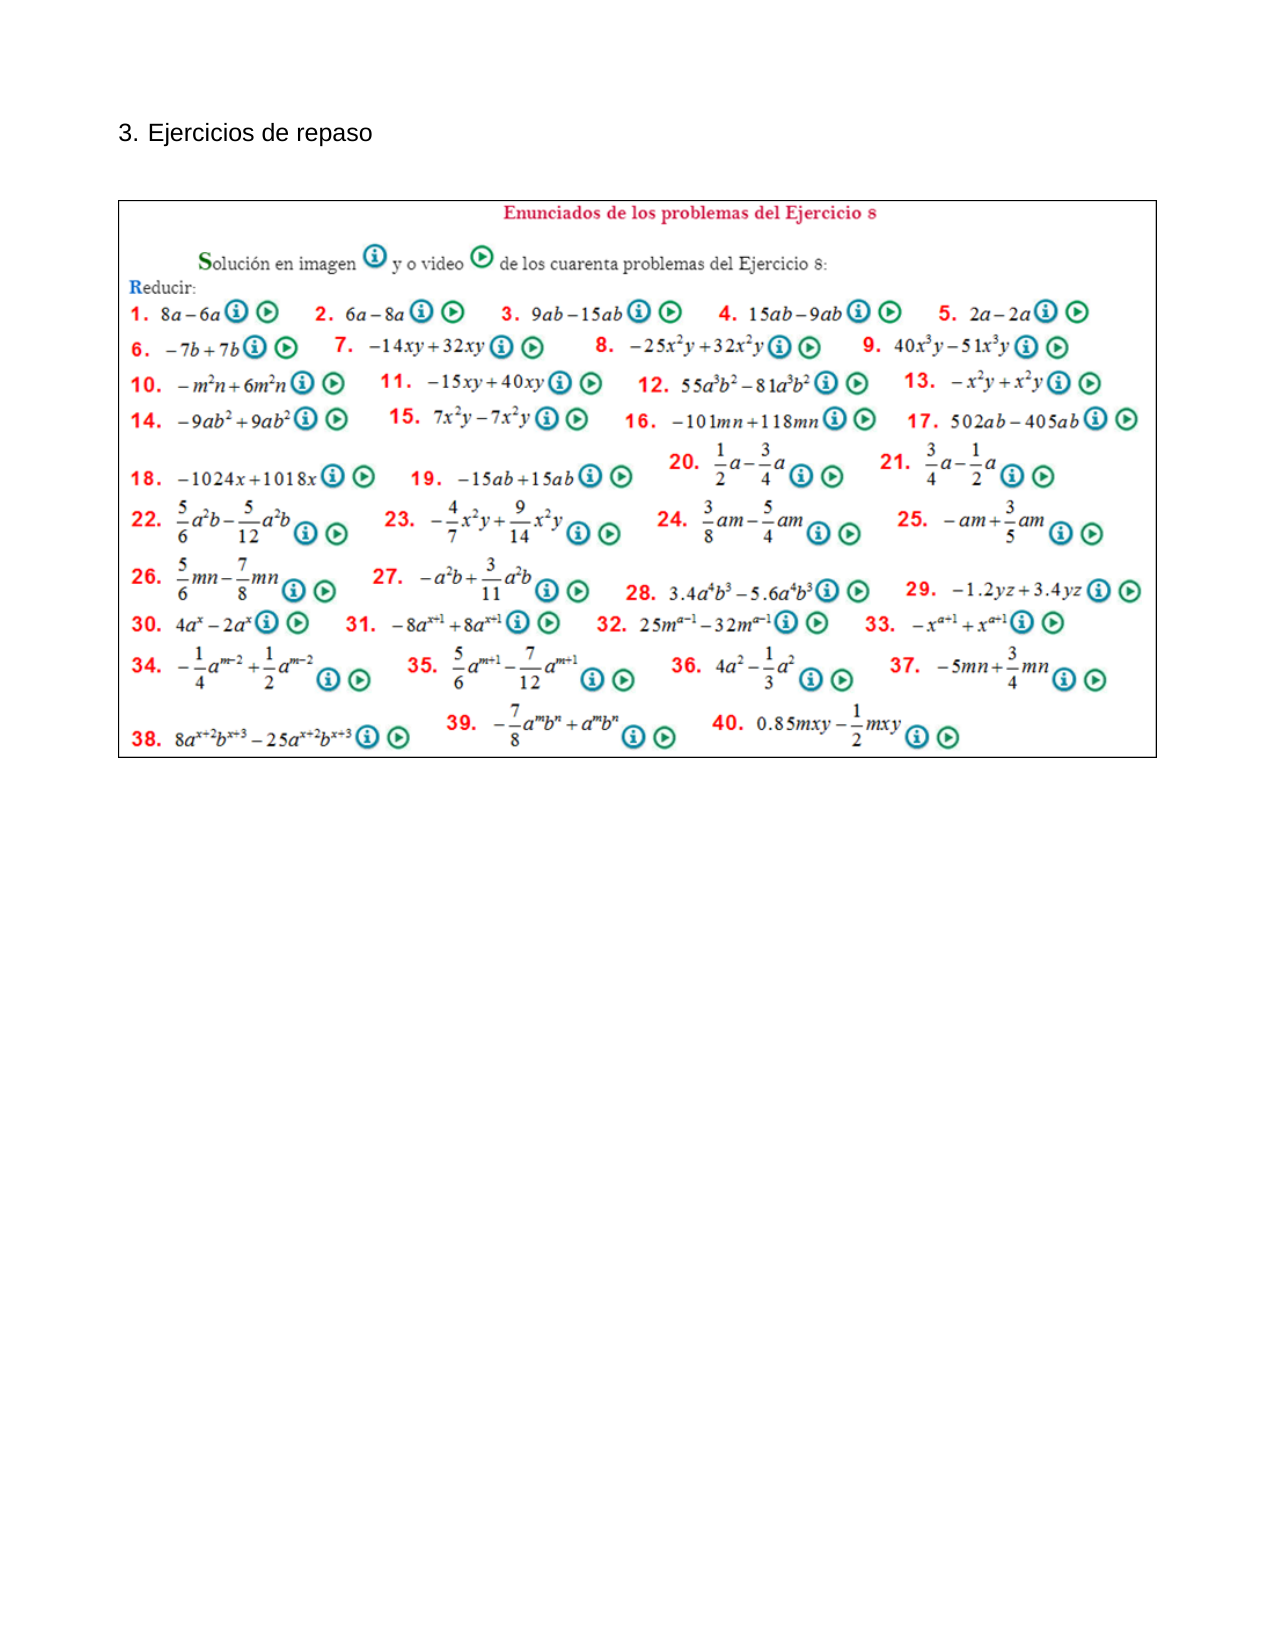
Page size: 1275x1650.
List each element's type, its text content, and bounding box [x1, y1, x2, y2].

picture [118, 200, 1157, 758]
list Ejercicios de repaso [118, 118, 1157, 147]
